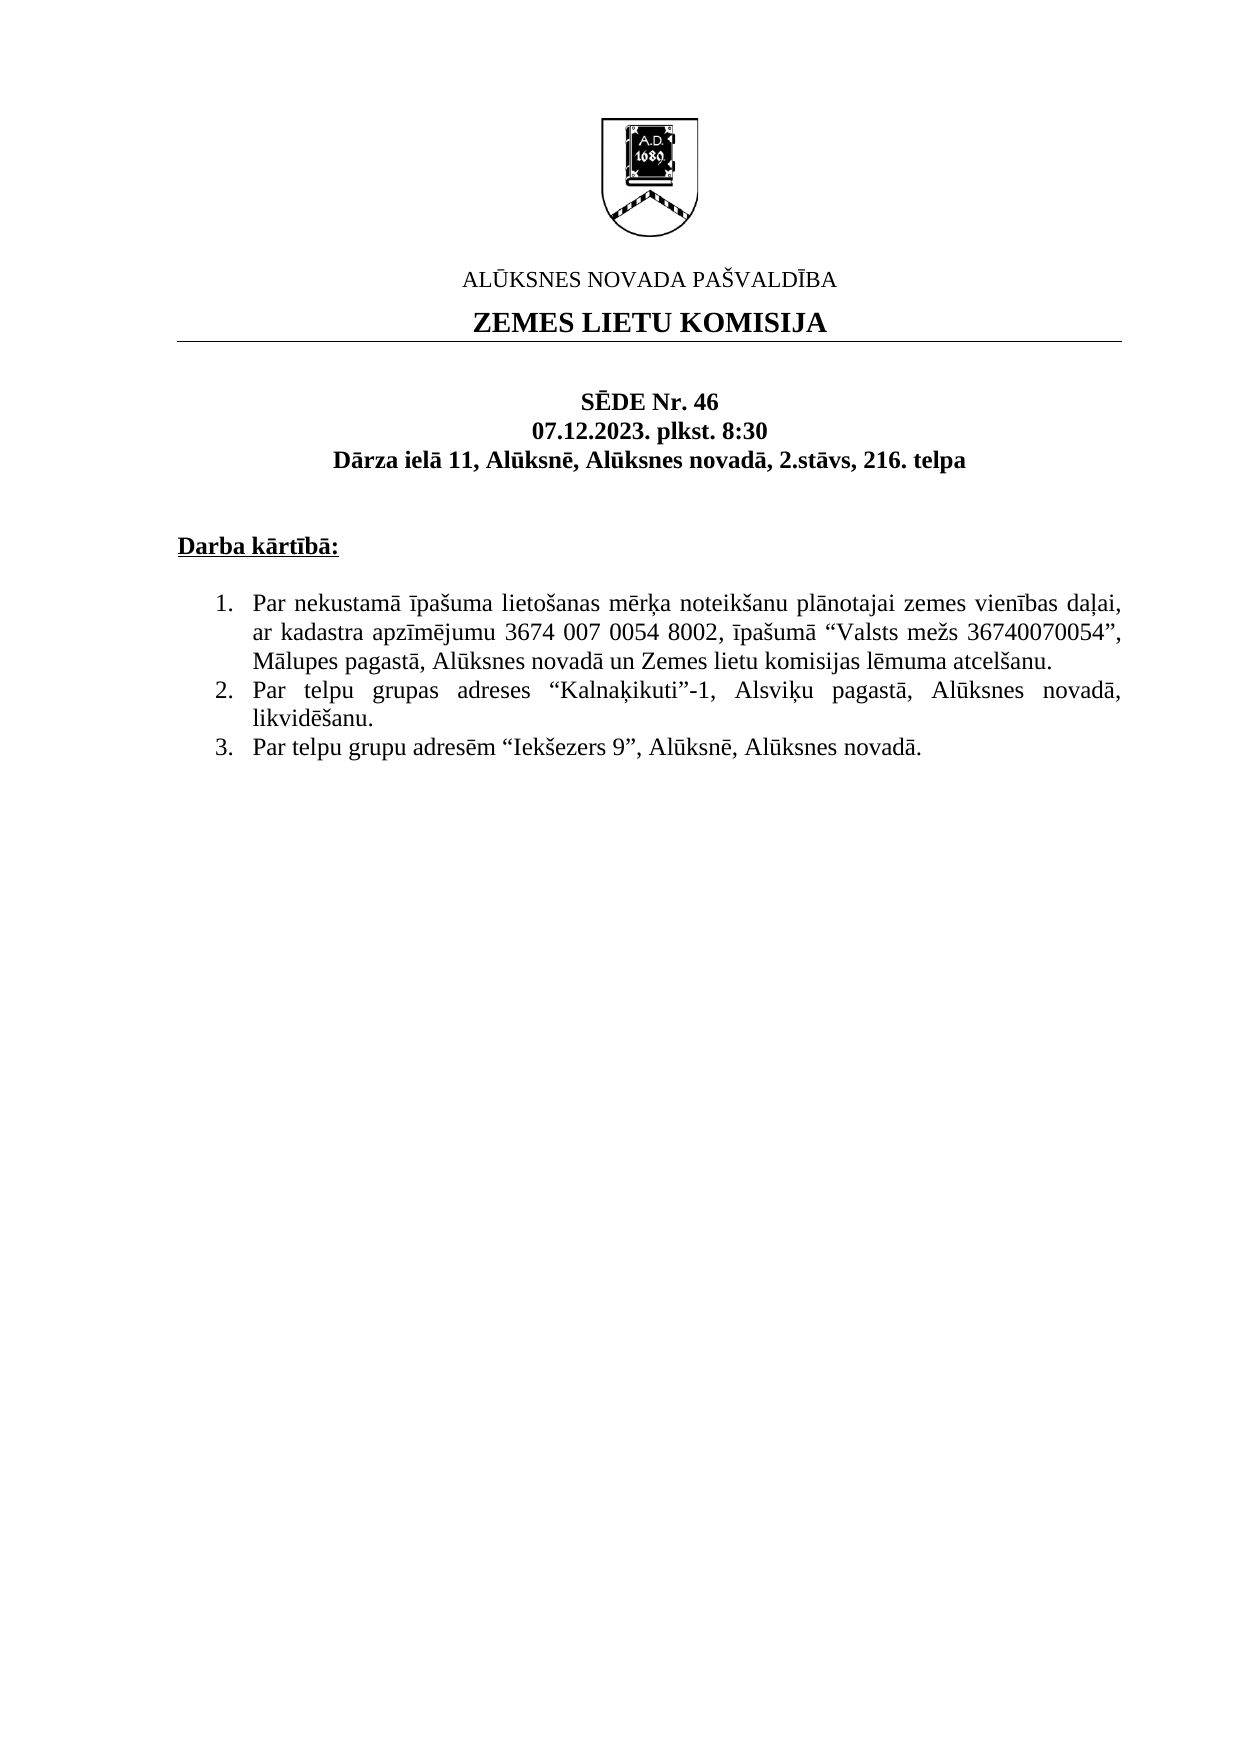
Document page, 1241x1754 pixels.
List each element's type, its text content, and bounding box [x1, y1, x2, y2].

list Par telpu grupu adresēm “Iekšezers 9”, Alūksnē, Alūksnes novadā. [215, 732, 1122, 761]
text 07.12.2023. plkst. 8:30 [177, 416, 1122, 445]
picture [601, 118, 699, 237]
list Par nekustamā īpašuma lietošanas mērķa noteikšanu plānotajai zemes vienības daļai, ar kadastra apzīmējumu 3674 007 0054 8002, īpašumā “Valsts mežs 36740070054”, Mālupes pagastā, Alūksnes novadā un Zemes lietu komisijas lēmuma atcelšanu. [215, 588, 1122, 675]
text SĒDE Nr. 46 [177, 387, 1122, 416]
text ALŪKSNES NOVADA PAŠVALDĪBA [177, 266, 1122, 292]
text Dārza ielā 11, Alūksnē, Alūksnes novadā, 2.stāvs, 216. telpa [177, 445, 1122, 473]
list Par telpu grupas adreses “Kalnaķikuti”-1, Alsviķu pagastā, Alūksnes novadā, likvidēšanu. [215, 675, 1122, 732]
text Darba kārtībā: [177, 531, 1122, 560]
subtitle ZEMES LIETU KOMISIJA [177, 305, 1122, 341]
